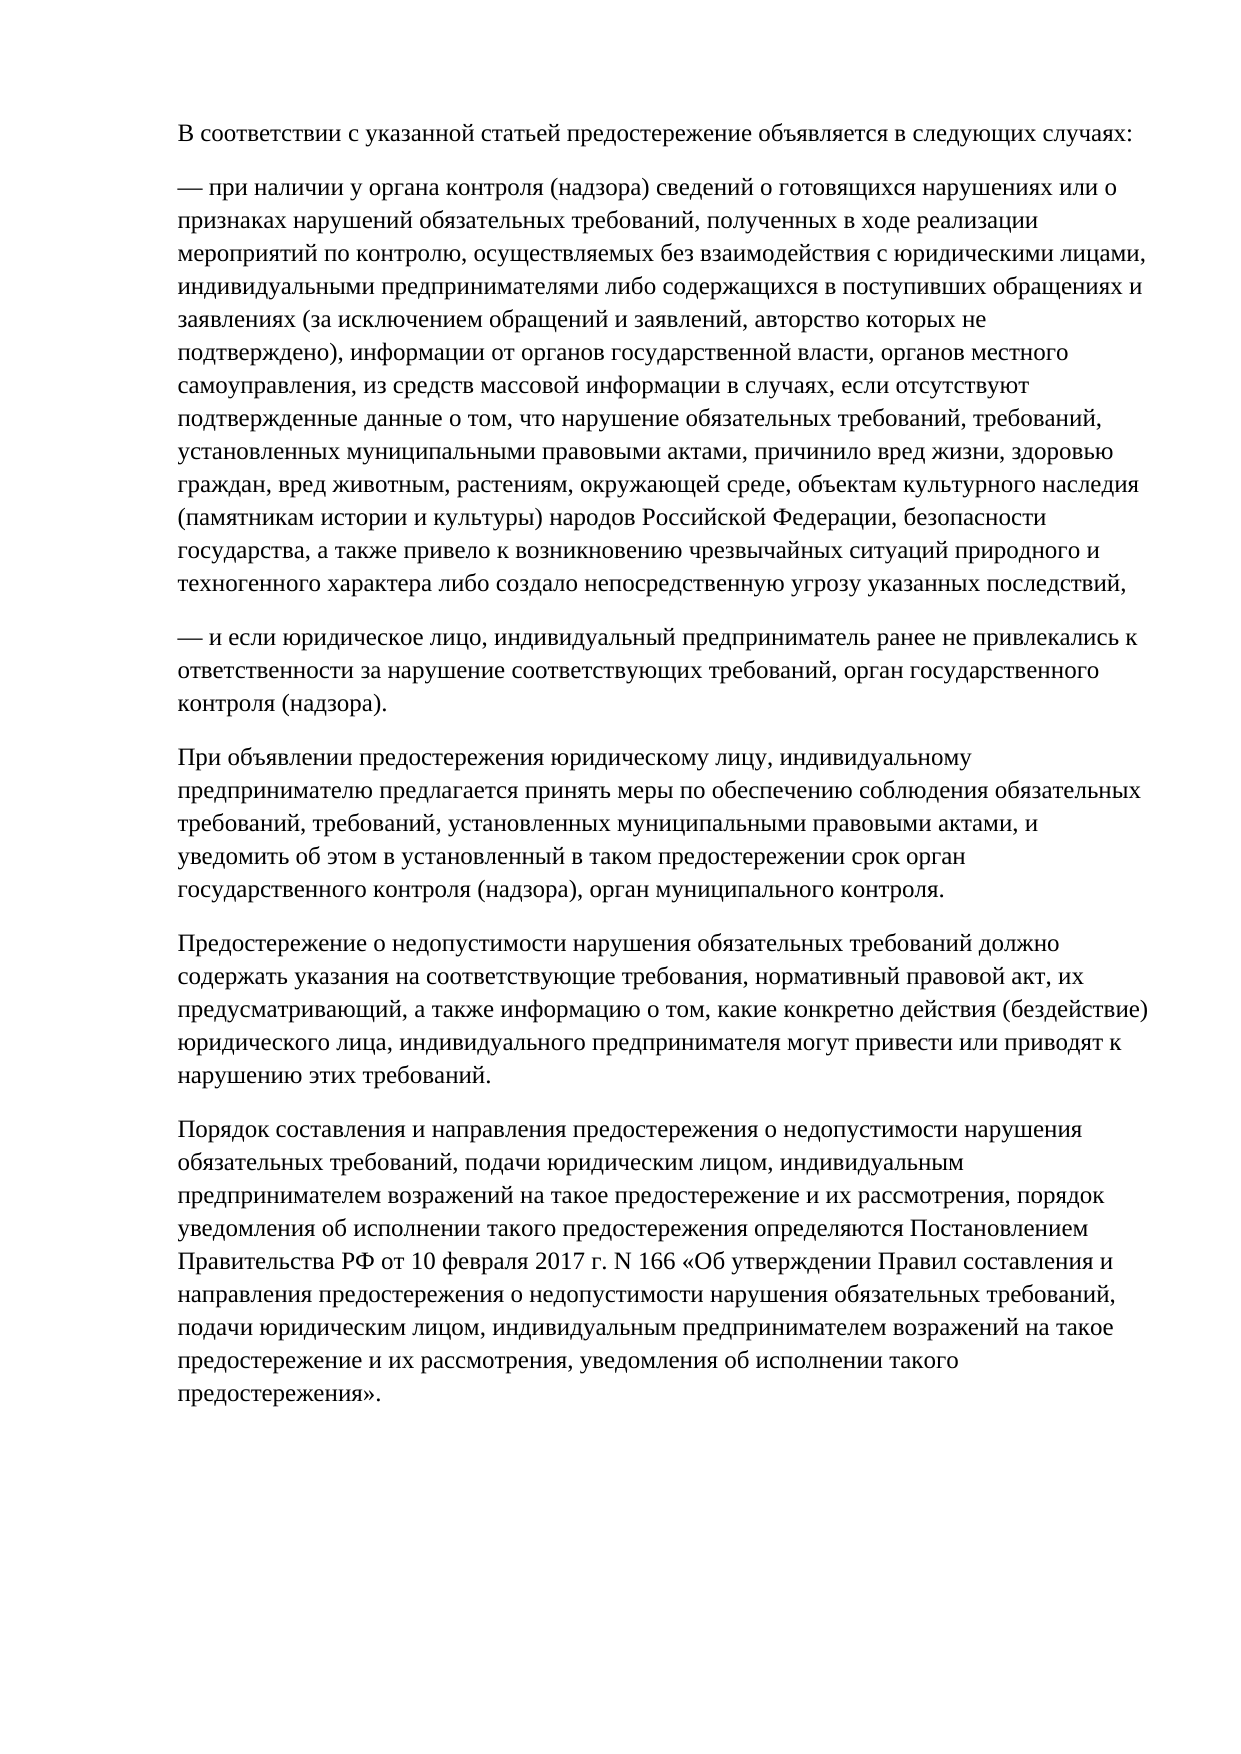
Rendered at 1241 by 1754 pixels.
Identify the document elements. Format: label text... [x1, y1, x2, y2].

text Порядок составления и направления предостережения о недопустимости нарушения обязательных требований, подачи юридическим лицом, индивидуальным предпринимателем возражений на такое предостережение и их рассмотрения, порядок уведомления об исполнении такого предостережения определяются Постановлением Правительства РФ от 10 февраля 2017 г. N 166 «Об утверждении Правил составления и направления предостережения о недопустимости нарушения обязательных требований, подачи юридическим лицом, индивидуальным предпринимателем возражений на такое предостережение и их рассмотрения, уведомления об исполнении такого предостережения». [177, 1114, 1152, 1407]
text — при наличии у органа контроля (надзора) сведений о готовящихся нарушениях или о признаках нарушений обязательных требований, полученных в ходе реализации мероприятий по контролю, осуществляемых без взаимодействия с юридическими лицами, индивидуальными предпринимателями либо содержащихся в поступивших обращениях и заявлениях (за исключением обращений и заявлений, авторство которых не подтверждено), информации от органов государственной власти, органов местного самоуправления, из средств массовой информации в случаях, если отсутствуют подтвержденные данные о том, что нарушение обязательных требований, требований, установленных муниципальными правовыми актами, причинило вред жизни, здоровью граждан, вред животным, растениям, окружающей среде, объектам культурного наследия (памятникам истории и культуры) народов Российской Федерации, безопасности государства, а также привело к возникновению чрезвычайных ситуаций природного и техногенного характера либо создало непосредственную угрозу указанных последствий, [177, 172, 1152, 597]
text Предостережение о недопустимости нарушения обязательных требований должно содержать указания на соответствующие требования, нормативный правовой акт, их предусматривающий, а также информацию о том, какие конкретно действия (бездействие) юридического лица, индивидуального предпринимателя могут привести или приводят к нарушению этих требований. [177, 928, 1152, 1089]
text В соответствии с указанной статьей предостережение объявляется в следующих случаях: [177, 118, 1152, 147]
text — и если юридическое лицо, индивидуальный предприниматель ранее не привлекались к ответственности за нарушение соответствующих требований, орган государственного контроля (надзора). [177, 622, 1152, 717]
text При объявлении предостережения юридическому лицу, индивидуальному предпринимателю предлагается принять меры по обеспечению соблюдения обязательных требований, требований, установленных муниципальными правовыми актами, и уведомить об этом в установленный в таком предостережении срок орган государственного контроля (надзора), орган муниципального контроля. [177, 742, 1152, 903]
